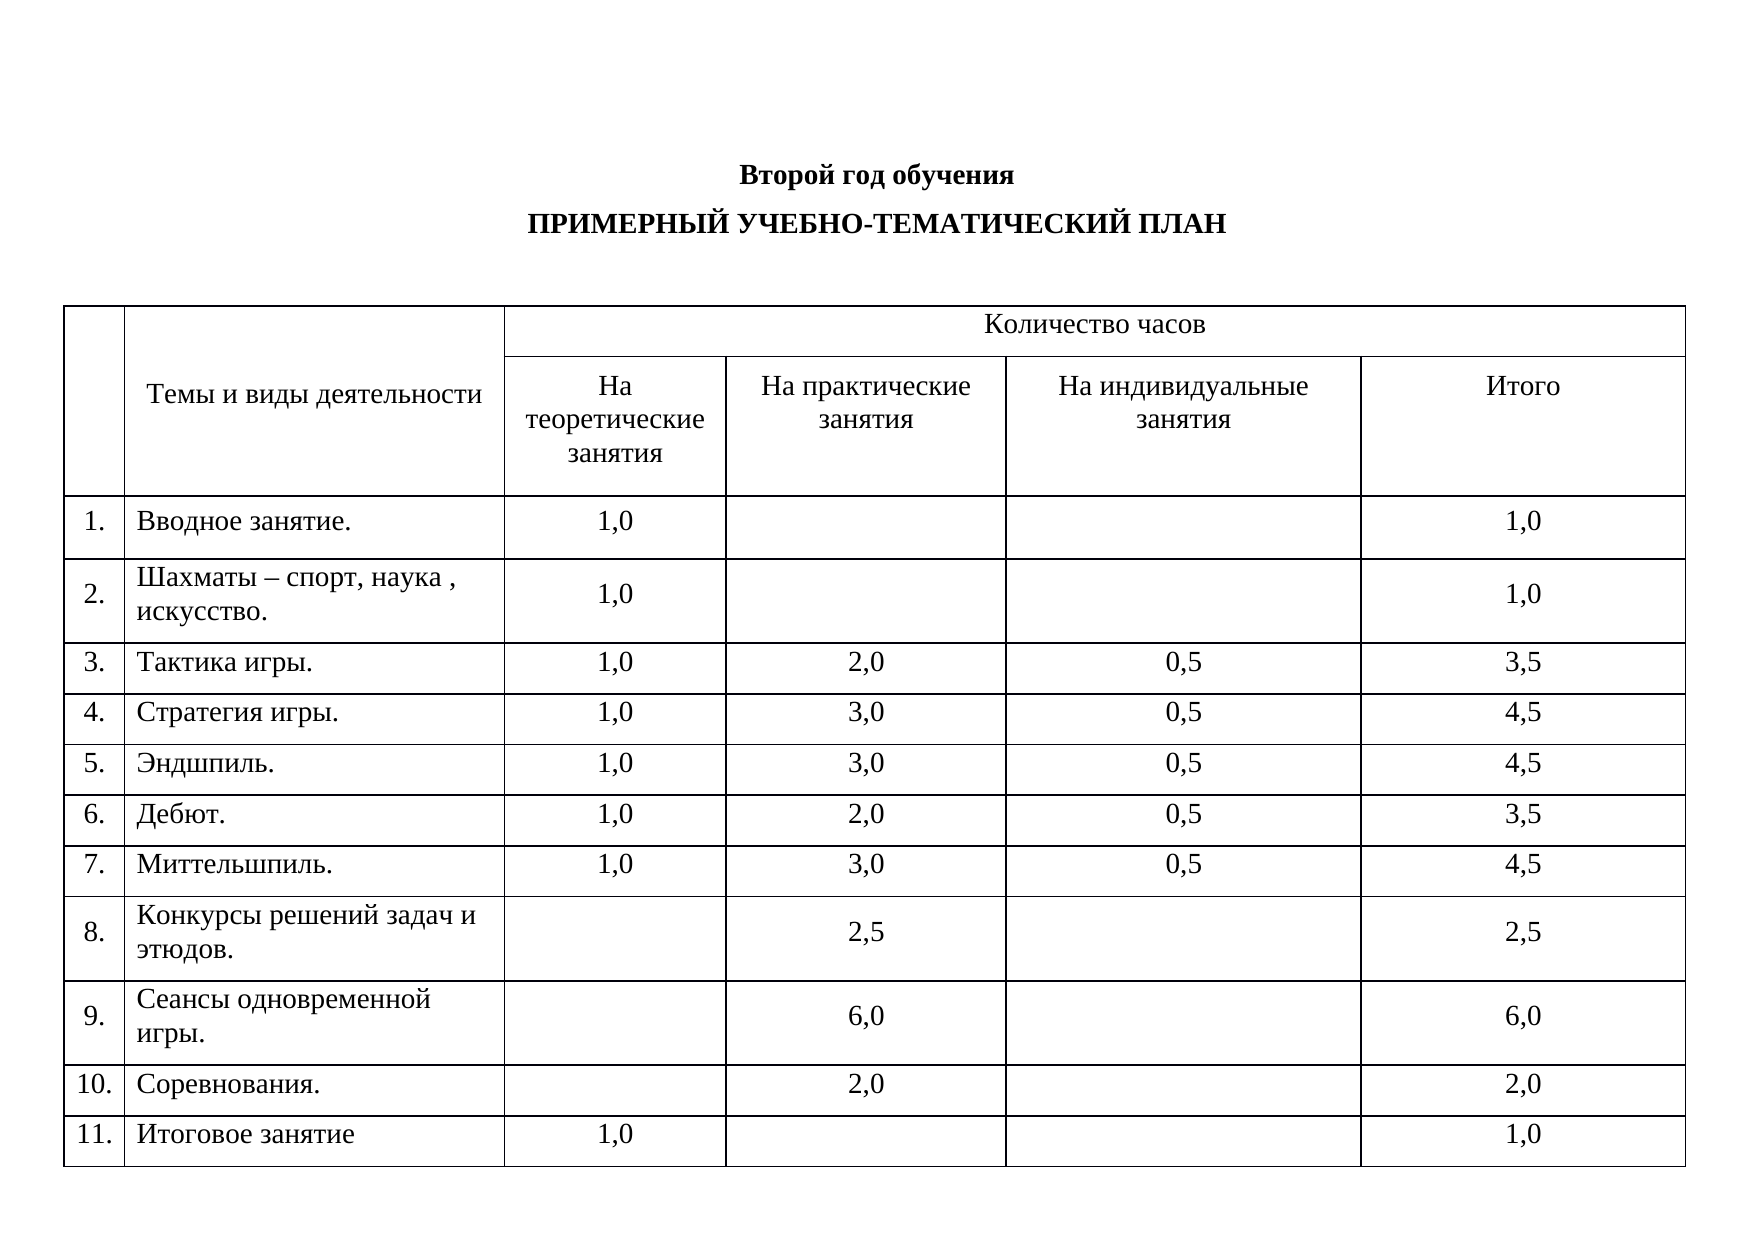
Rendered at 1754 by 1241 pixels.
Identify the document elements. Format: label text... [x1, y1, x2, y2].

table_cell 0,5 [1007, 796, 1360, 845]
table_cell 3. [65, 644, 124, 693]
table_cell 3,0 [727, 745, 1005, 794]
table_cell 1,0 [1362, 1117, 1685, 1166]
table_cell Миттельшпиль. [125, 847, 504, 896]
table_cell 3,5 [1362, 796, 1685, 845]
table_cell Эндшпиль. [125, 745, 504, 794]
table_cell [1007, 897, 1360, 980]
table_cell [505, 897, 725, 980]
table_cell 4,5 [1362, 847, 1685, 896]
table_cell 1,0 [505, 695, 725, 743]
table_cell 0,5 [1007, 847, 1360, 896]
table_cell 3,0 [727, 695, 1005, 743]
table_cell 2,0 [727, 796, 1005, 845]
table_cell 1,0 [1362, 560, 1685, 642]
table_cell Тактика игры. [125, 644, 504, 693]
table_cell 0,5 [1007, 745, 1360, 794]
table_cell [727, 560, 1005, 642]
table_cell 4,5 [1362, 695, 1685, 743]
table_cell 1,0 [505, 796, 725, 845]
table_cell 3,0 [727, 847, 1005, 896]
table_cell [727, 497, 1005, 558]
table_cell 9. [65, 982, 124, 1064]
table_cell 6,0 [727, 982, 1005, 1064]
table_cell 0,5 [1007, 695, 1360, 743]
table_cell На теоретические занятия [505, 357, 725, 495]
table_cell [505, 1066, 725, 1115]
table_cell 1,0 [1362, 497, 1685, 558]
table_cell 2,0 [1362, 1066, 1685, 1115]
table_cell На практические занятия [727, 357, 1005, 495]
table_cell 1,0 [505, 497, 725, 558]
table_cell 3,5 [1362, 644, 1685, 693]
table_cell Дебют. [125, 796, 504, 845]
table_cell Конкурсы решений задач и этюдов. [125, 897, 504, 980]
table_cell [505, 982, 725, 1064]
table_cell 1. [65, 497, 124, 558]
table_cell Итого [1362, 357, 1685, 495]
table_cell [1007, 497, 1360, 558]
table_cell [1007, 1066, 1360, 1115]
table_header Количество часов [505, 307, 1685, 356]
table_cell 6. [65, 796, 124, 845]
table_cell 5. [65, 745, 124, 794]
text ПРИМЕРНЫЙ УЧЕБНО-ТЕМАТИЧЕСКИЙ ПЛАН [75, 207, 1679, 240]
table_cell 2,5 [727, 897, 1005, 980]
table_cell 6,0 [1362, 982, 1685, 1064]
table_cell 2,0 [727, 644, 1005, 693]
table_cell 10. [65, 1066, 124, 1115]
table_cell 1,0 [505, 644, 725, 693]
table_cell 2,0 [727, 1066, 1005, 1115]
table_cell [1007, 1117, 1360, 1166]
table_cell 8. [65, 897, 124, 980]
table_cell [1007, 982, 1360, 1064]
table_cell 11. [65, 1117, 124, 1166]
text Второй год обучения [75, 157, 1679, 191]
table_cell Стратегия игры. [125, 695, 504, 743]
table_cell 4. [65, 695, 124, 743]
table_cell [727, 1117, 1005, 1166]
table_cell 2. [65, 560, 124, 642]
table_cell 0,5 [1007, 644, 1360, 693]
table_cell Сеансы одновременной игры. [125, 982, 504, 1064]
table_cell Соревнования. [125, 1066, 504, 1115]
table_cell 1,0 [505, 560, 725, 642]
table_header Темы и виды деятельности [125, 307, 504, 495]
table_cell 4,5 [1362, 745, 1685, 794]
table_cell Вводное занятие. [125, 497, 504, 558]
table_header [65, 307, 124, 495]
table_cell [1007, 560, 1360, 642]
table_cell Итоговое занятие [125, 1117, 504, 1166]
table_cell 1,0 [505, 1117, 725, 1166]
table_cell 1,0 [505, 847, 725, 896]
table_cell 1,0 [505, 745, 725, 794]
table_cell На индивидуальные занятия [1007, 357, 1360, 495]
table_cell 2,5 [1362, 897, 1685, 980]
table_cell Шахматы – спорт, наука , искусство. [125, 560, 504, 642]
table_cell 7. [65, 847, 124, 896]
